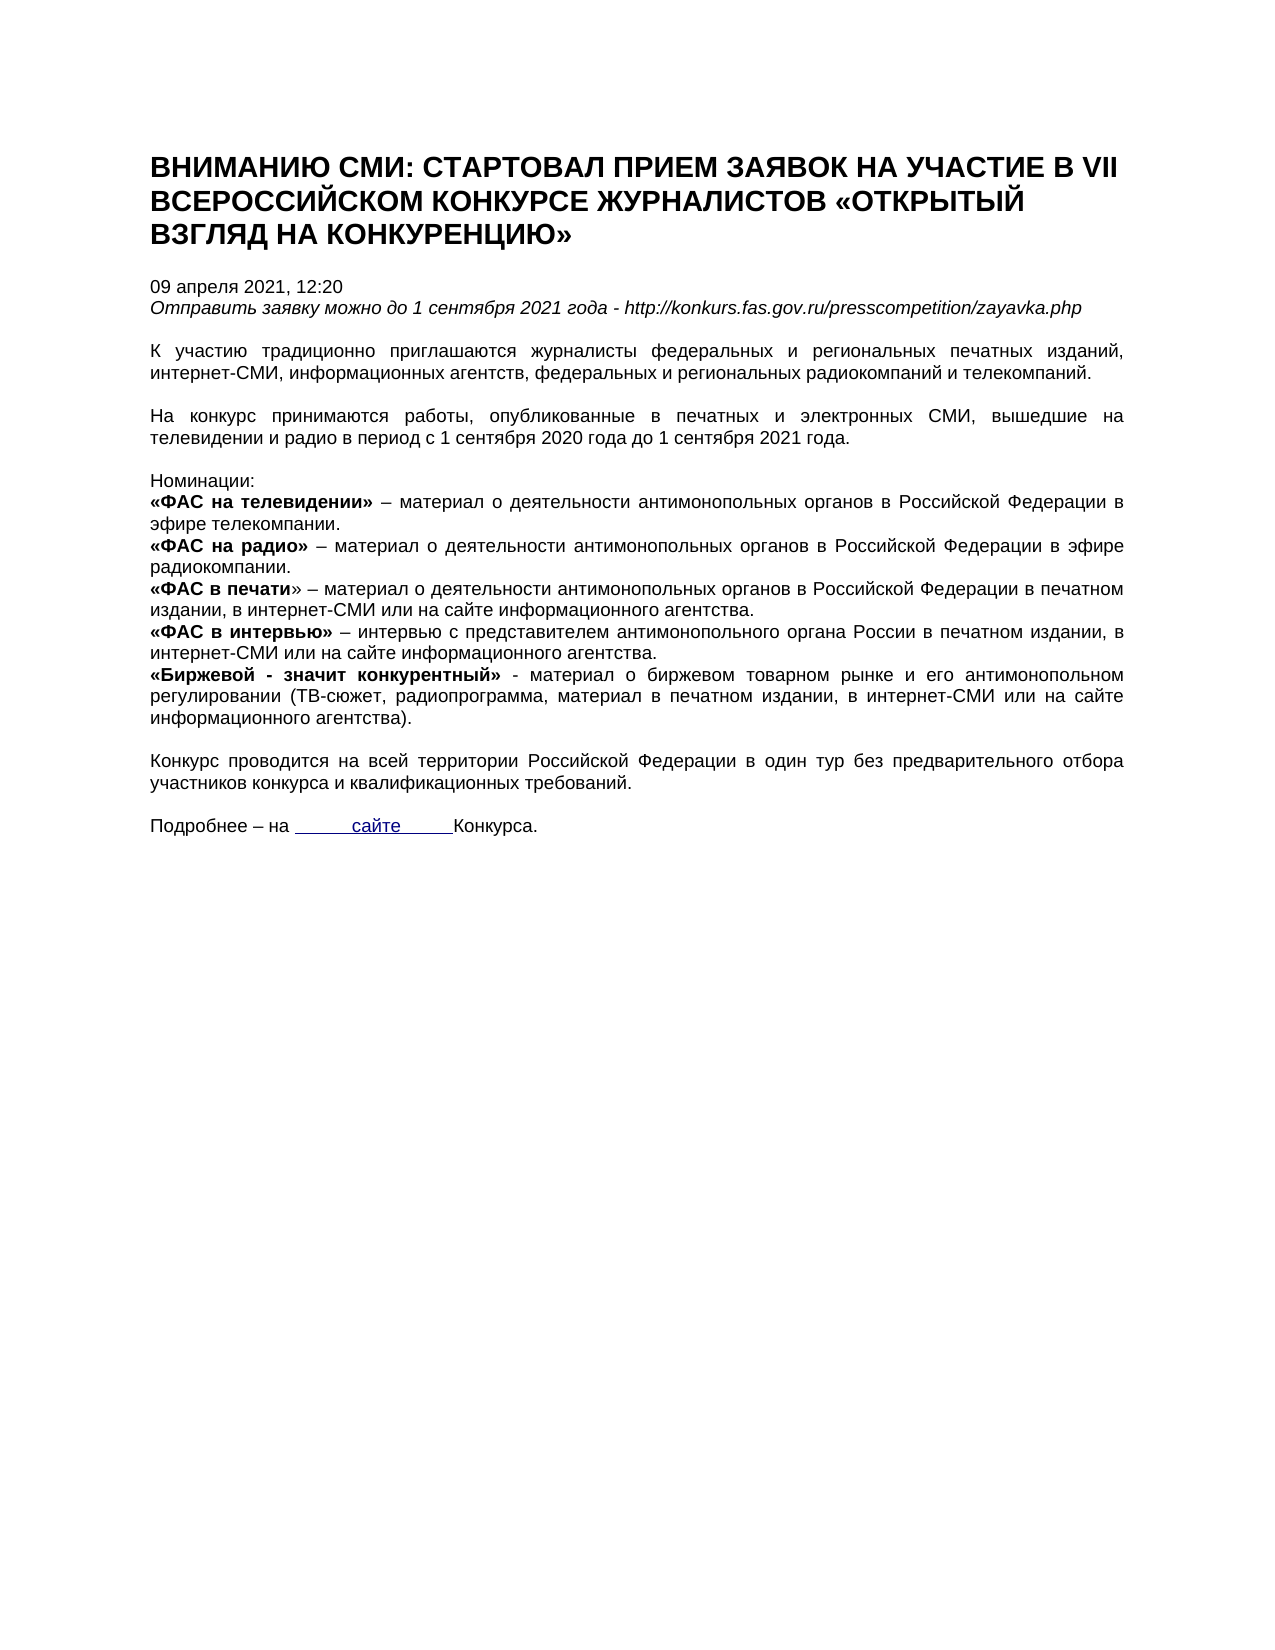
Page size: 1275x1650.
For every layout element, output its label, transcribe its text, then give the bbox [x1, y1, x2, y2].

text «ФАС на телевидении» – материал о деятельности антимонопольных органов в Российской Федерации в эфире телекомпании. [150, 491, 1125, 534]
text 09 апреля 2021, 12:20 [150, 276, 1125, 297]
text Подробнее – на сайте Конкурса. [150, 815, 1125, 836]
text К участию традиционно приглашаются журналисты федеральных и региональных печатных изданий, интернет-СМИ, информационных агентств, федеральных и региональных радиокомпаний и телекомпаний. [150, 340, 1125, 383]
subtitle Вниманию СМИ: стартовал прием заявок на участие в VII Всероссийском конкурсе журналистов «Открытый взгляд на конкуренцию» [150, 150, 1125, 251]
text «ФАС в интервью» – интервью с представителем антимонопольного органа России в печатном издании, в интернет-СМИ или на сайте информационного агентства. [150, 621, 1125, 664]
text Номинации: [150, 470, 1125, 491]
text На конкурс принимаются работы, опубликованные в печатных и электронных СМИ, вышедшие на телевидении и радио в период с 1 сентября 2020 года до 1 сентября 2021 года. [150, 405, 1125, 448]
text Конкурс проводится на всей территории Российской Федерации в один тур без предварительного отбора участников конкурса и квалификационных требований. [150, 750, 1125, 793]
text «ФАС в печати» – материал о деятельности антимонопольных органов в Российской Федерации в печатном издании, в интернет-СМИ или на сайте информационного агентства. [150, 577, 1125, 621]
text «ФАС на радио» – материал о деятельности антимонопольных органов в Российской Федерации в эфире радиокомпании. [150, 534, 1125, 577]
text Отправить заявку можно до 1 сентября 2021 года - http://konkurs.fas.gov.ru/presscompetition/zayavka.php [150, 297, 1125, 319]
text «Биржевой - значит конкурентный» - материал о биржевом товарном рынке и его антимонопольном регулировании (ТВ-сюжет, радиопрограмма, материал в печатном издании, в интернет-СМИ или на сайте информационного агентства). [150, 664, 1125, 728]
